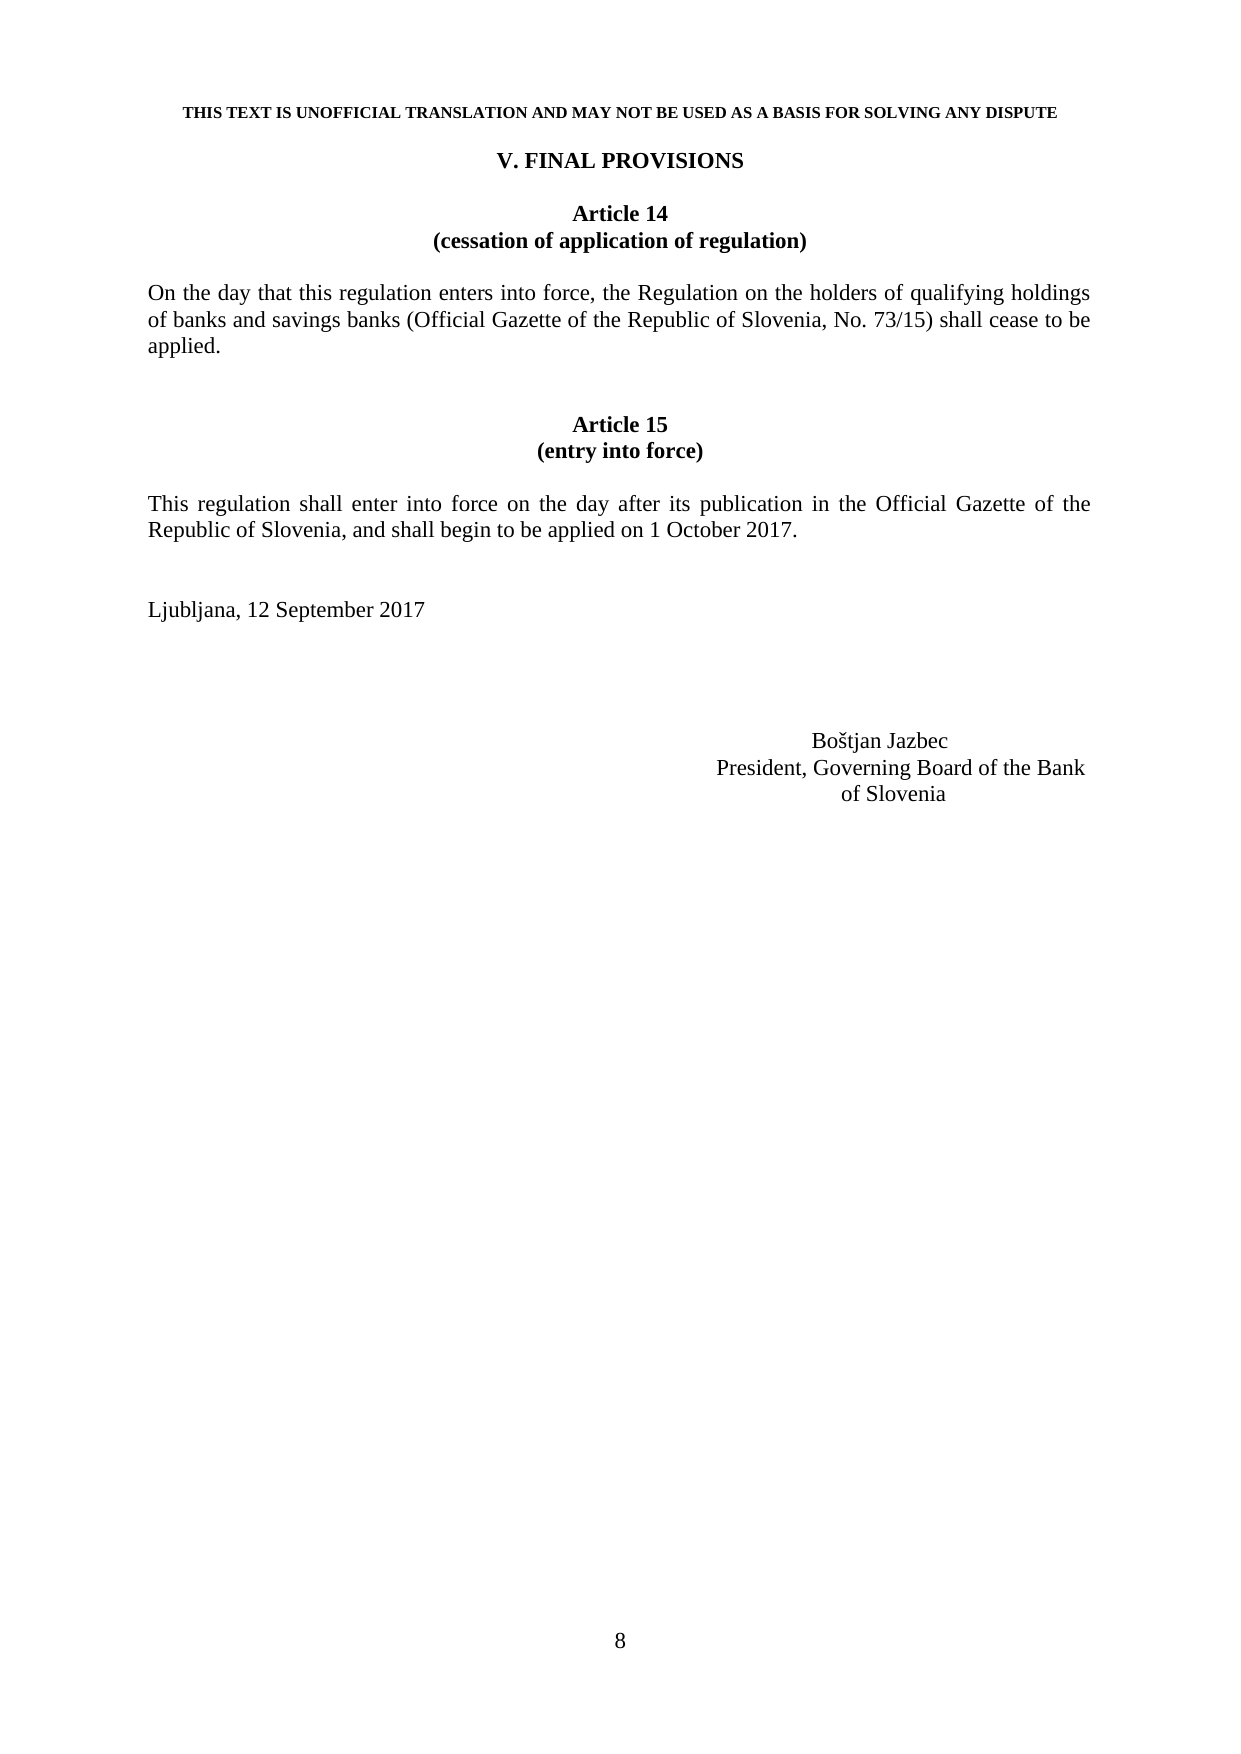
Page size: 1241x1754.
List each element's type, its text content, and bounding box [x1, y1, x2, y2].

text V. FINAL PROVISIONS [148, 148, 1093, 174]
text Article 15 [148, 411, 1093, 437]
text This regulation shall enter into force on the day after its publication in the Official Gazette of the Republic of Slovenia, and shall begin to be applied on 1 October 2017. [148, 490, 1093, 543]
text Boštjan Jazbec [738, 727, 1093, 754]
text On the day that this regulation enters into force, the Regulation on the holders of qualifying holdings of banks and savings banks (Official Gazette of the Republic of Slovenia, No. 73/15) shall cease to be applied. [148, 279, 1093, 358]
text (cessation of application of regulation) [148, 227, 1093, 253]
text Article 14 [148, 200, 1093, 227]
text President, Governing Board of the Bank of Slovenia [694, 754, 1093, 806]
text Ljubljana, 12 September 2017 [148, 596, 1093, 622]
text (entry into force) [148, 437, 1093, 464]
